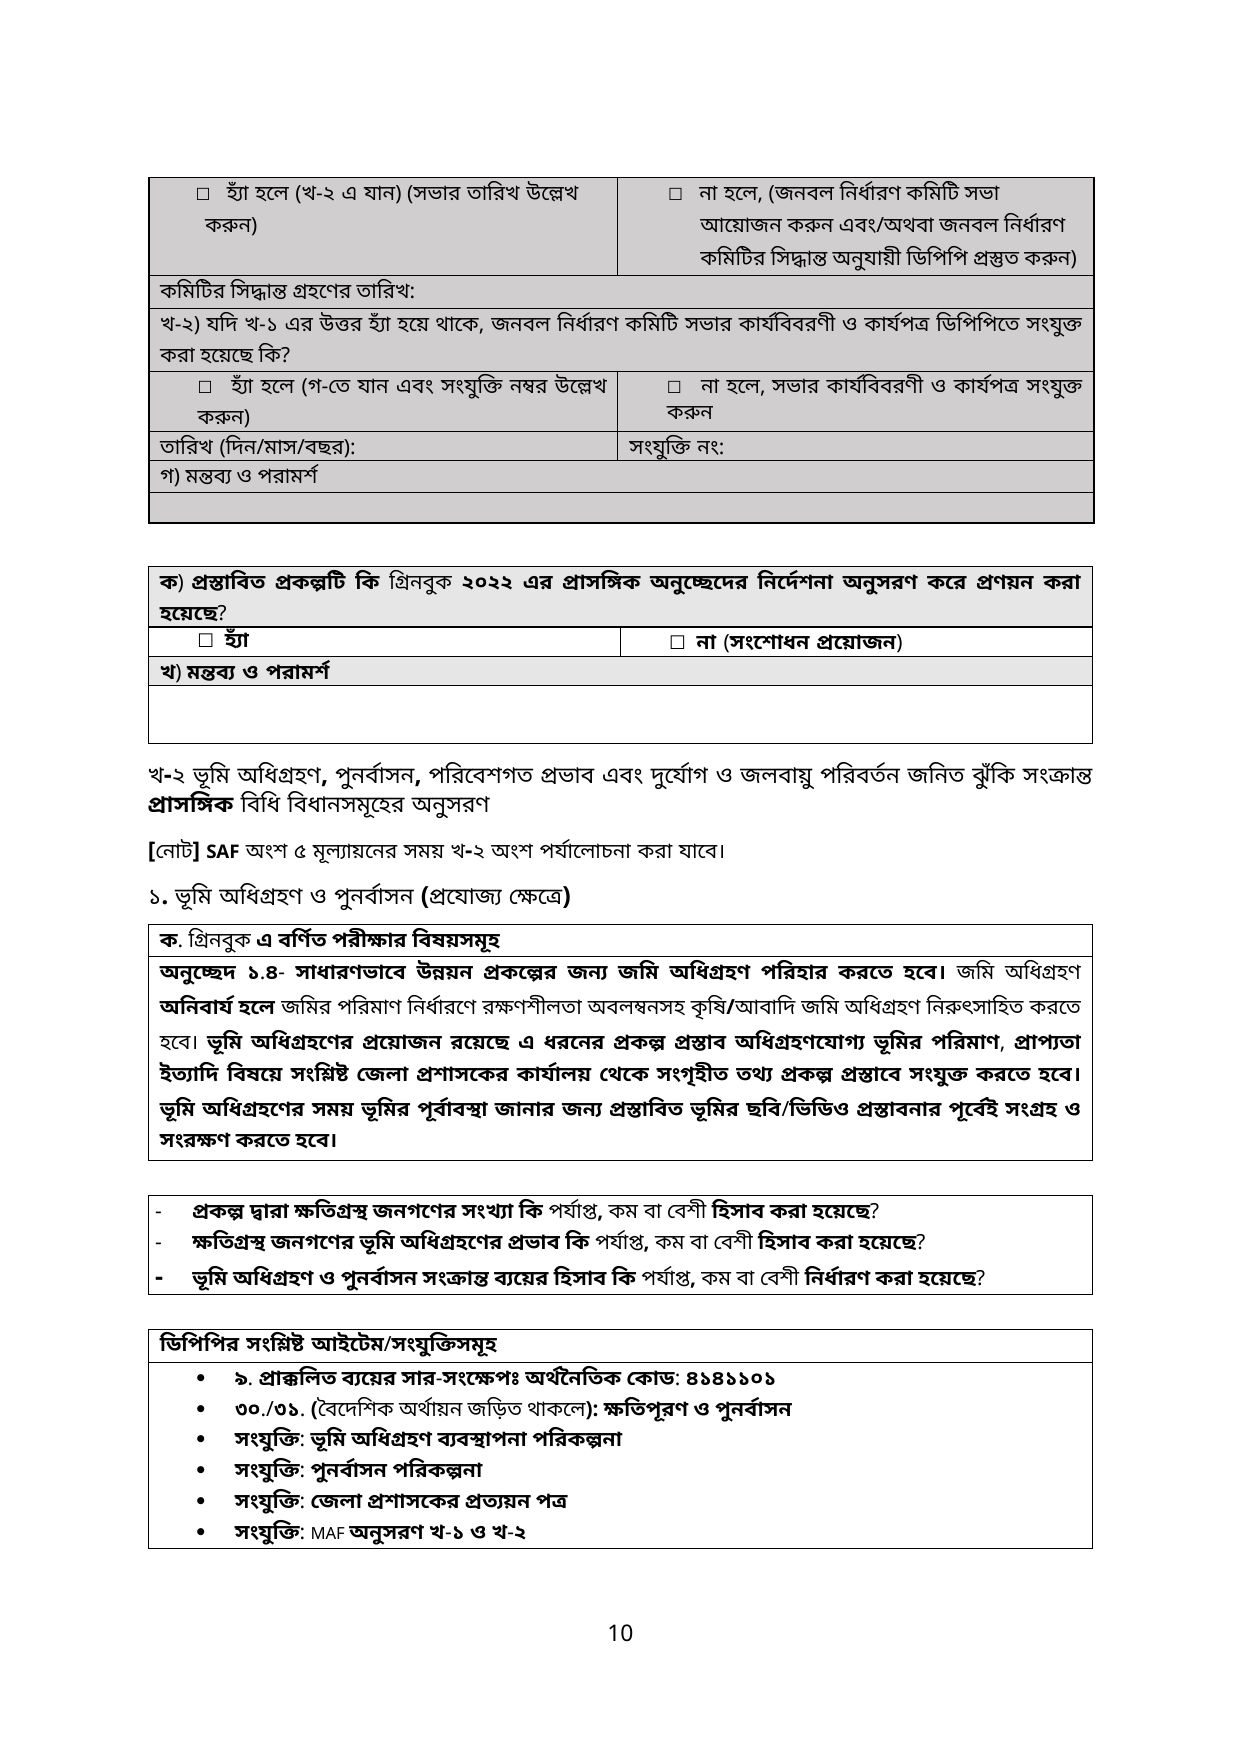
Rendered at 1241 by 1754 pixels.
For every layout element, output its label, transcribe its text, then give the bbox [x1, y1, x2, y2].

table_cell না (সংশোধন প্রয়োজন) [621, 628, 1092, 656]
table_cell সংযুক্তি নং: [618, 432, 1093, 460]
text খ-২ ভূমি অধিগ্রহণ, পুনর্বাসন, পরিবেশগত প্রভাব এবং দুর্যোগ ও জলবায়ু পরিবর্তন জনিত ঝুঁকি সংক্রান্ত প্রাসঙ্গিক বিধি বিধানসমূহের অনুসরণ [148, 757, 1092, 822]
table_cell তারিখ (দিন/মাস/বছর): [150, 432, 617, 460]
table_header ক) প্রস্তাবিত প্রকল্পটি কি গ্রিনবুক ২০২২ এর প্রাসঙ্গিক অনুচ্ছেদের নির্দেশনা অনুসরণ করে প্রণয়ন করা হয়েছে? [149, 567, 1092, 626]
table_cell অনুচ্ছেদ ১.৪- সাধারণভাবে উন্নয়ন প্রকল্পের জন্য জমি অধিগ্রহণ পরিহার করতে হবে। জমি অধিগ্রহণ অনিবার্য হলে জমির পরিমাণ নির্ধারণে রক্ষণশীলতা অবলম্বনসহ কৃষি/আবাদি জমি অধিগ্রহণ নিরুৎসাহিত করতে হবে। ভূমি অধিগ্রহণের প্রয়োজন রয়েছে এ ধরনের প্রকল্প প্রস্তাব অধিগ্রহণযোগ্য ভূমির পরিমাণ, প্রাপ্যতা ইত্যাদি বিষয়ে সংশ্লিষ্ট জেলা প্রশাসকের কার্যালয় থেকে সংগৃহীত তথ্য প্রকল্প প্রস্তাবে সংযুক্ত করতে হবে। ভূমি অধিগ্রহণের সময় ভূমির পূর্বাবস্থা জানার জন্য প্রস্তাবিত ভূমির ছবি/ভিডিও প্রস্তাবনার পূর্বেই সংগ্রহ ও সংরক্ষণ করতে হবে। [149, 957, 1092, 1160]
text [নোট] SAF অংশ ৫ মূল্যায়নের সময় খ-২ অংশ পর্যালোচনা করা যাবে। [148, 834, 1092, 865]
table_header ডিপিপির সংশ্লিষ্ট আইটেম/সংযুক্তিসমূহ [149, 1330, 1092, 1362]
table_cell না হলে, সভার কার্যবিবরণী ও কার্যপত্র সংযুক্ত করুন [618, 372, 1093, 431]
table_cell খ-২) যদি খ-১ এর উত্তর হ্যাঁ হয়ে থাকে, জনবল নির্ধারণ কমিটি সভার কার্যবিবরণী ও কার্যপত্র ডিপিপিতে সংযুক্ত করা হয়েছে কি? [150, 309, 1093, 371]
table_cell [149, 686, 1092, 743]
table_cell হ্যাঁ [149, 628, 620, 656]
table_cell হ্যাঁ হলে (খ-২ এ যান) (সভার তারিখ উল্লেখ করুন) [150, 178, 617, 275]
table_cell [149, 1363, 1092, 1548]
table_cell গ) মন্তব্য ও পরামর্শ [150, 461, 1093, 492]
text ১. ভূমি অধিগ্রহণ ও পুনর্বাসন (প্রযোজ্য ক্ষেত্রে) [148, 878, 1092, 912]
table_cell হ্যাঁ হলে (গ-তে যান এবং সংযুক্তি নম্বর উল্লেখ করুন) [150, 372, 617, 431]
table_header ক. গ্রিনবুক এ বর্ণিত পরীক্ষার বিষয়সমূহ [149, 925, 1092, 956]
table_cell [150, 493, 1093, 522]
table_cell না হলে, (জনবল নির্ধারণ কমিটি সভা আয়োজন করুন এবং/অথবা জনবল নির্ধারণ কমিটির সিদ্ধান্ত অনুযায়ী ডিপিপি প্রস্তুত করুন) [618, 178, 1093, 275]
table_header প্রকল্প দ্বারা ক্ষতিগ্রস্থ জনগণের সংখ্যা কি পর্যাপ্ত, কম বা বেশী হিসাব করা হয়েছে? ক্ষতিগ্রস্থ জনগণের ভূমি অধিগ্রহণের প্রভাব কি পর্যাপ্ত, কম বা বেশী হিসাব করা হয়েছে? ভূমি অধিগ্রহণ ও পুনর্বাসন সংক্রান্ত ব্যয়ের হিসাব কি পর্যাপ্ত, কম বা বেশী নির্ধারণ করা হয়েছে? [149, 1196, 1092, 1293]
table_cell কমিটির সিদ্ধান্ত গ্রহণের তারিখ: [150, 276, 1093, 308]
table_cell খ) মন্তব্য ও পরামর্শ [149, 657, 1092, 685]
